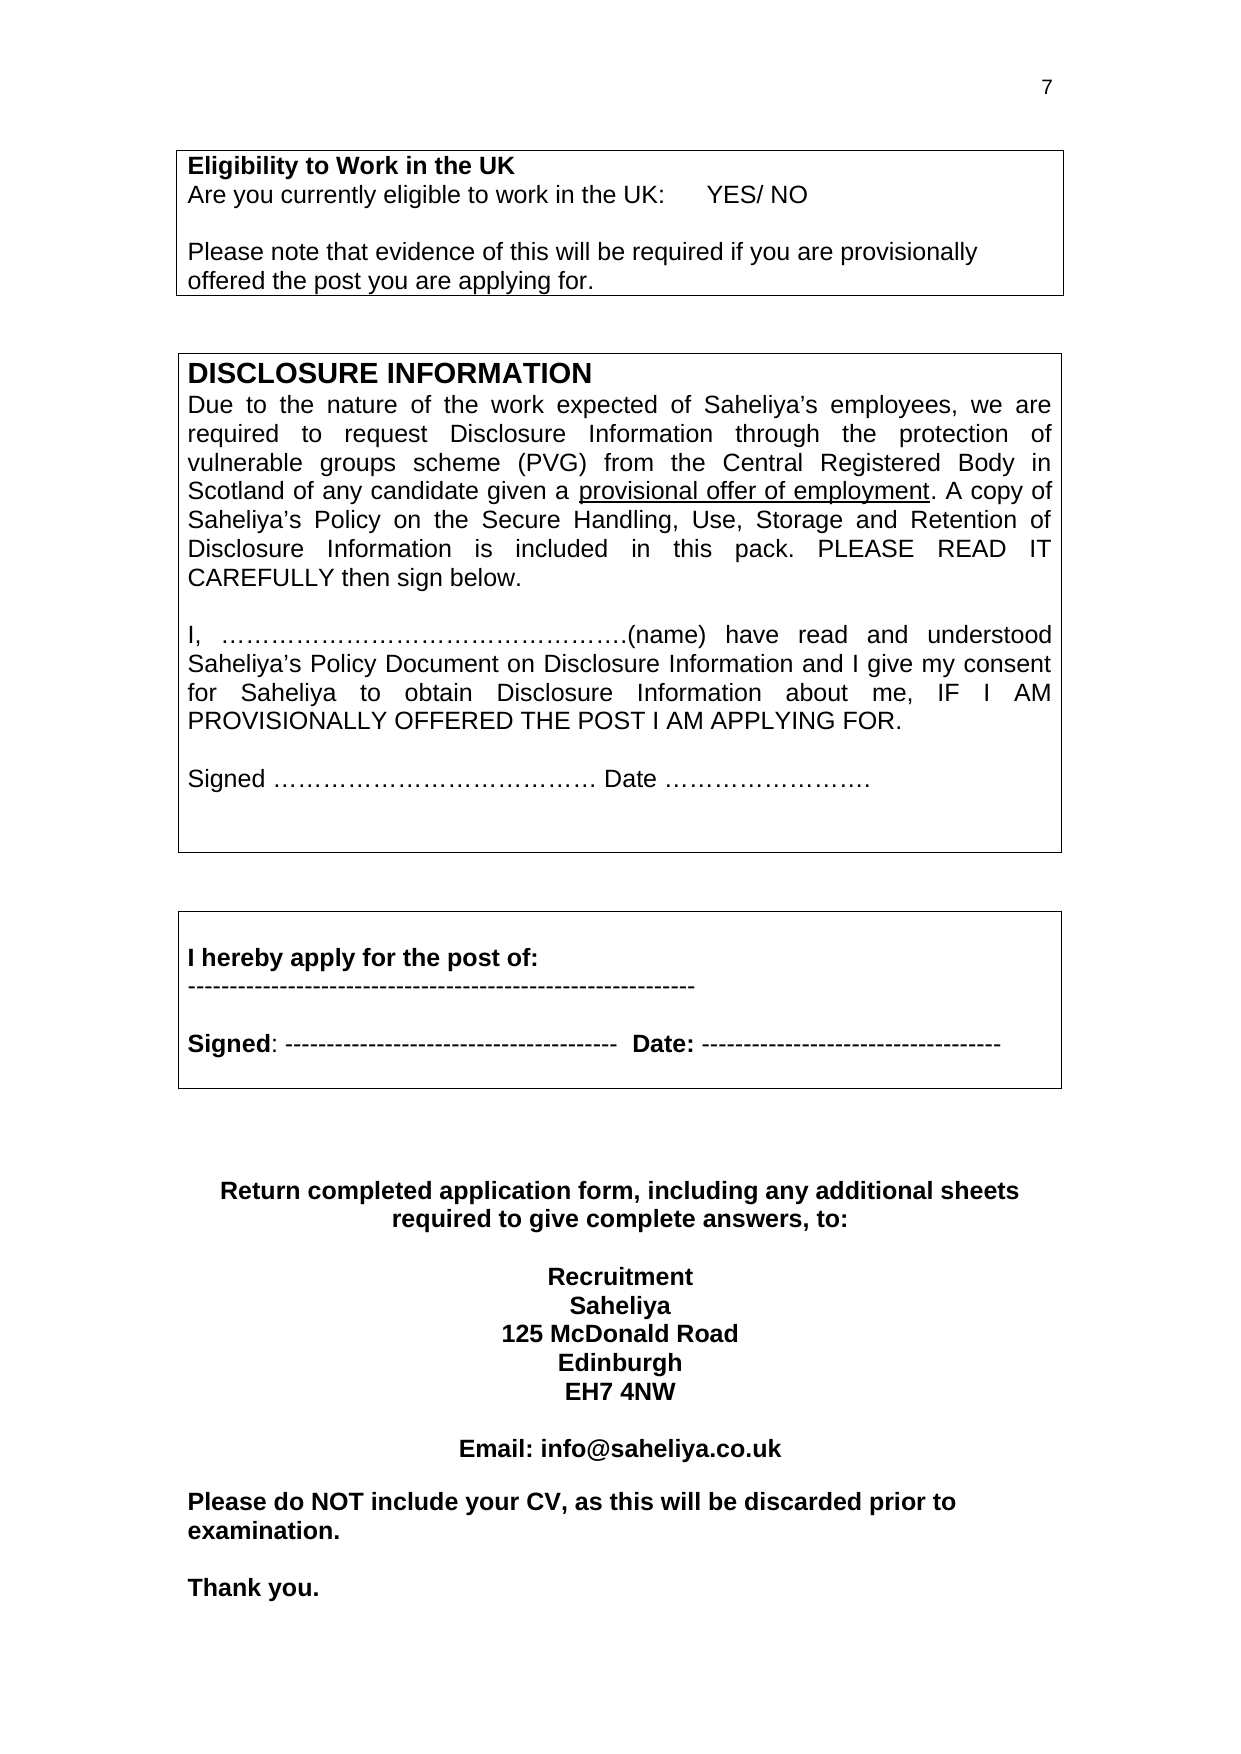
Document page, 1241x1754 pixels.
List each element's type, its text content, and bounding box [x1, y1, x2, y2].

text Signed: ---------------------------------------- Date: ------------------------------------ [187, 1029, 1053, 1057]
text Signed ………………………………… Date ……………………. [187, 764, 1053, 792]
subtitle DISCLOSURE INFORMATION [179, 354, 1061, 390]
text EH7 4NW [187, 1377, 1053, 1406]
text Recruitment [187, 1262, 1053, 1291]
text Edinburgh [187, 1348, 1053, 1377]
text I hereby apply for the post of: ------------------------------------------------------------- [187, 942, 1053, 1000]
text Return completed application form, including any additional sheets required to give complete answers, to: [187, 1176, 1053, 1233]
text Thank you. [187, 1573, 1053, 1602]
text 125 McDonald Road [187, 1319, 1053, 1348]
text I, ………………………………………….(name) have read and understood Saheliya’s Policy Document on Disclosure Information and I give my consent for Saheliya to obtain Disclosure Information about me, IF I AM PROVISIONALLY OFFERED THE POST I AM APPLYING FOR. [187, 620, 1053, 735]
text Saheliya [187, 1291, 1053, 1319]
text Email: info@saheliya.co.uk [187, 1434, 1053, 1463]
table_header Eligibility to Work in the UK Are you currently eligible to work in the UK: YES/ NO Please note that evidence of this will be required if you are provisionally offered the post you are applying for. [177, 151, 1063, 295]
text Due to the nature of the work expected of Saheliya’s employees, we are required to request Disclosure Information through the protection of vulnerable groups scheme (PVG) from the Central Registered Body in Scotland of any candidate given a provisional offer of employment. A copy of Saheliya’s Policy on the Secure Handling, Use, Storage and Retention of Disclosure Information is included in this pack. PLEASE READ IT CAREFULLY then sign below. [187, 390, 1053, 591]
text Please do NOT include your CV, as this will be discarded prior to examination. [187, 1487, 1053, 1544]
